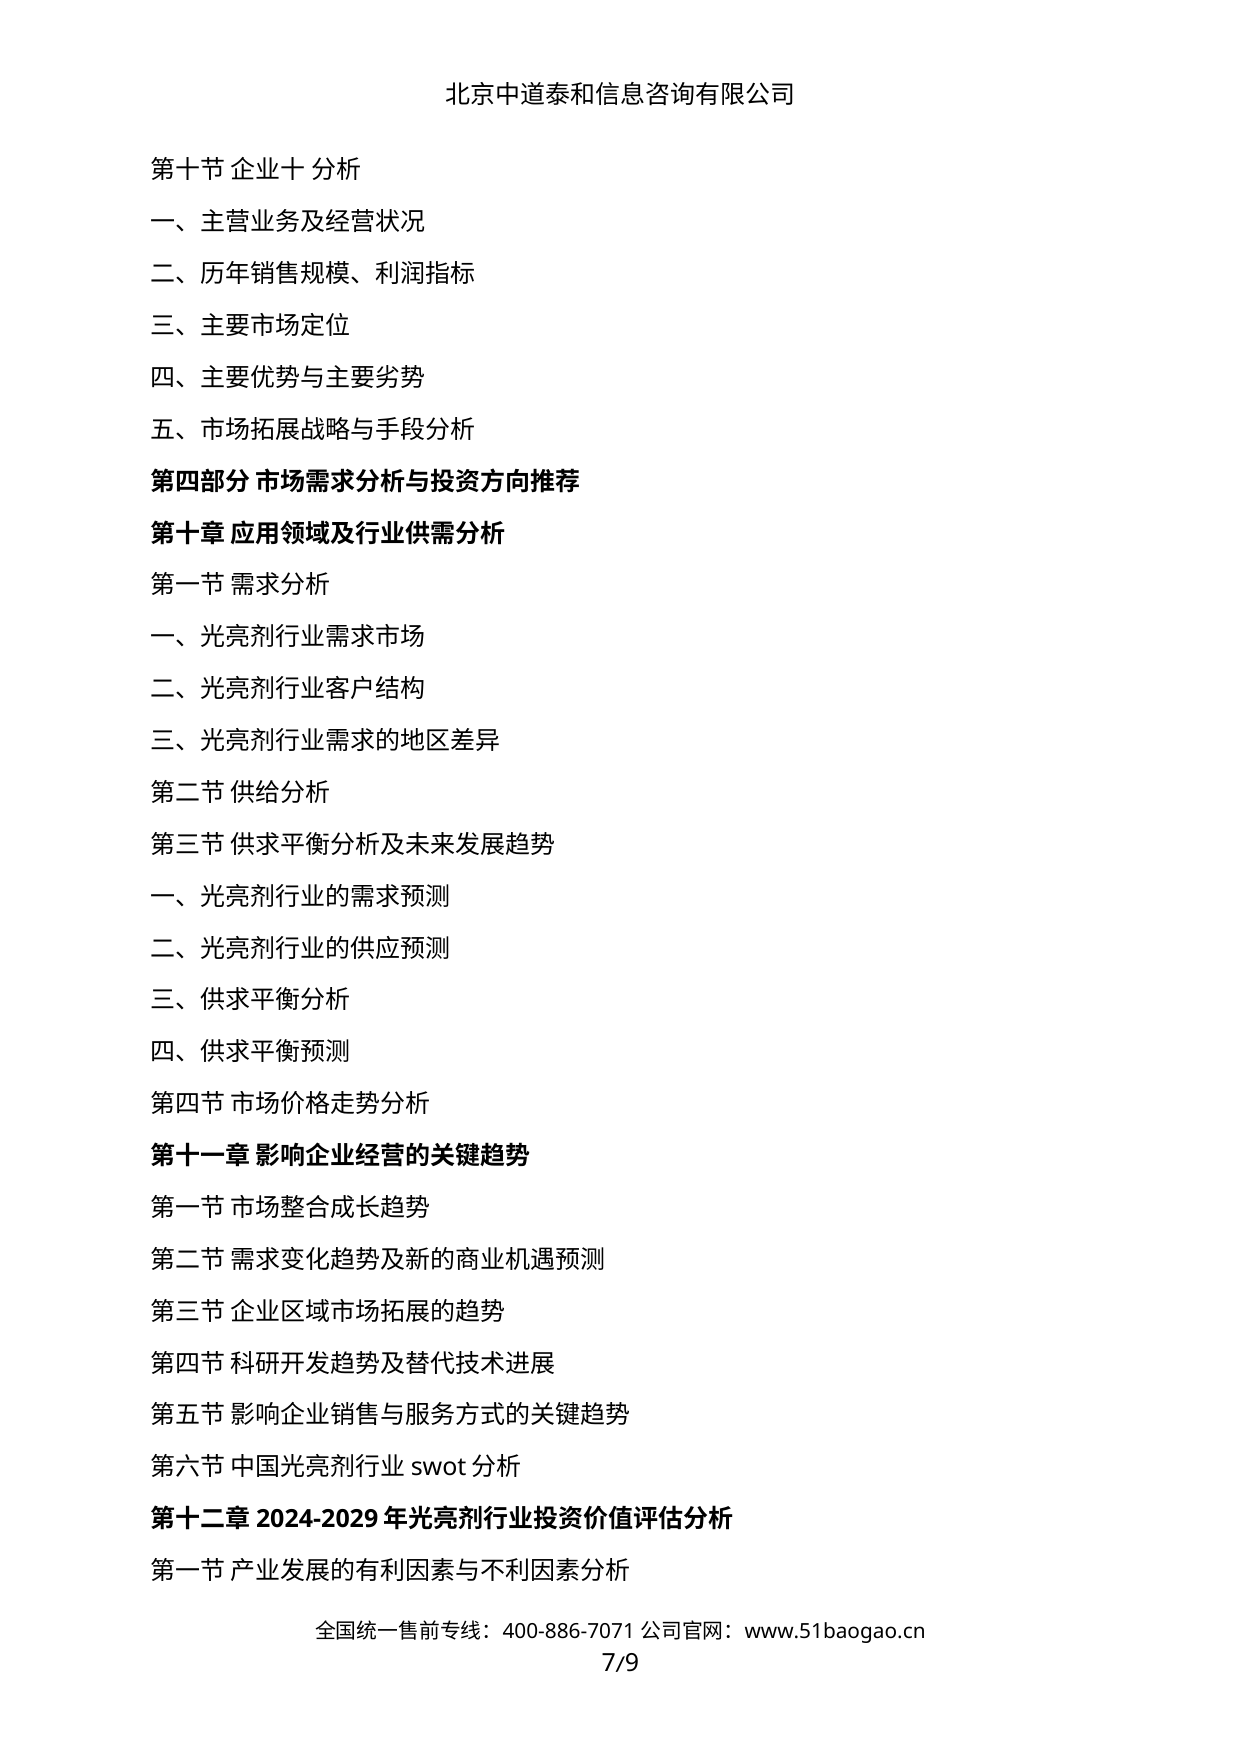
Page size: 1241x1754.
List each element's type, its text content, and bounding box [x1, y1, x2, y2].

text 四、供求平衡预测 [150, 1032, 1090, 1068]
text 一、光亮剂行业需求市场 [150, 617, 1090, 653]
text 第一节 需求分析 [150, 565, 1090, 601]
text 第三节 供求平衡分析及未来发展趋势 [150, 824, 1090, 861]
text 第十章 应用领域及行业供需分析 [150, 513, 1090, 549]
text 第四部分 市场需求分析与投资方向推荐 [150, 461, 1090, 497]
text 二、光亮剂行业客户结构 [150, 669, 1090, 705]
text 二、光亮剂行业的供应预测 [150, 928, 1090, 964]
text 第六节 中国光亮剂行业swot分析 [150, 1447, 1090, 1483]
text 第四节 市场价格走势分析 [150, 1084, 1090, 1120]
text 二、历年销售规模、利润指标 [150, 254, 1090, 290]
text 一、光亮剂行业的需求预测 [150, 876, 1090, 912]
text 三、供求平衡分析 [150, 980, 1090, 1016]
text 第五节 影响企业销售与服务方式的关键趋势 [150, 1395, 1090, 1431]
text 第十一章 影响企业经营的关键趋势 [150, 1136, 1090, 1172]
text 第二节 需求变化趋势及新的商业机遇预测 [150, 1239, 1090, 1276]
text 第一节 市场整合成长趋势 [150, 1187, 1090, 1224]
text 第十二章 2024-2029年光亮剂行业投资价值评估分析 [150, 1499, 1090, 1535]
text 第二节 供给分析 [150, 772, 1090, 809]
text 一、主营业务及经营状况 [150, 202, 1090, 238]
text 三、主要市场定位 [150, 306, 1090, 342]
text 四、主要优势与主要劣势 [150, 357, 1090, 394]
text 第一节 产业发展的有利因素与不利因素分析 [150, 1551, 1090, 1587]
text 第三节 企业区域市场拓展的趋势 [150, 1291, 1090, 1327]
text 第十节 企业十 分析 [150, 150, 1090, 186]
text 第四节 科研开发趋势及替代技术进展 [150, 1343, 1090, 1379]
text 三、光亮剂行业需求的地区差异 [150, 721, 1090, 757]
text 五、市场拓展战略与手段分析 [150, 409, 1090, 446]
